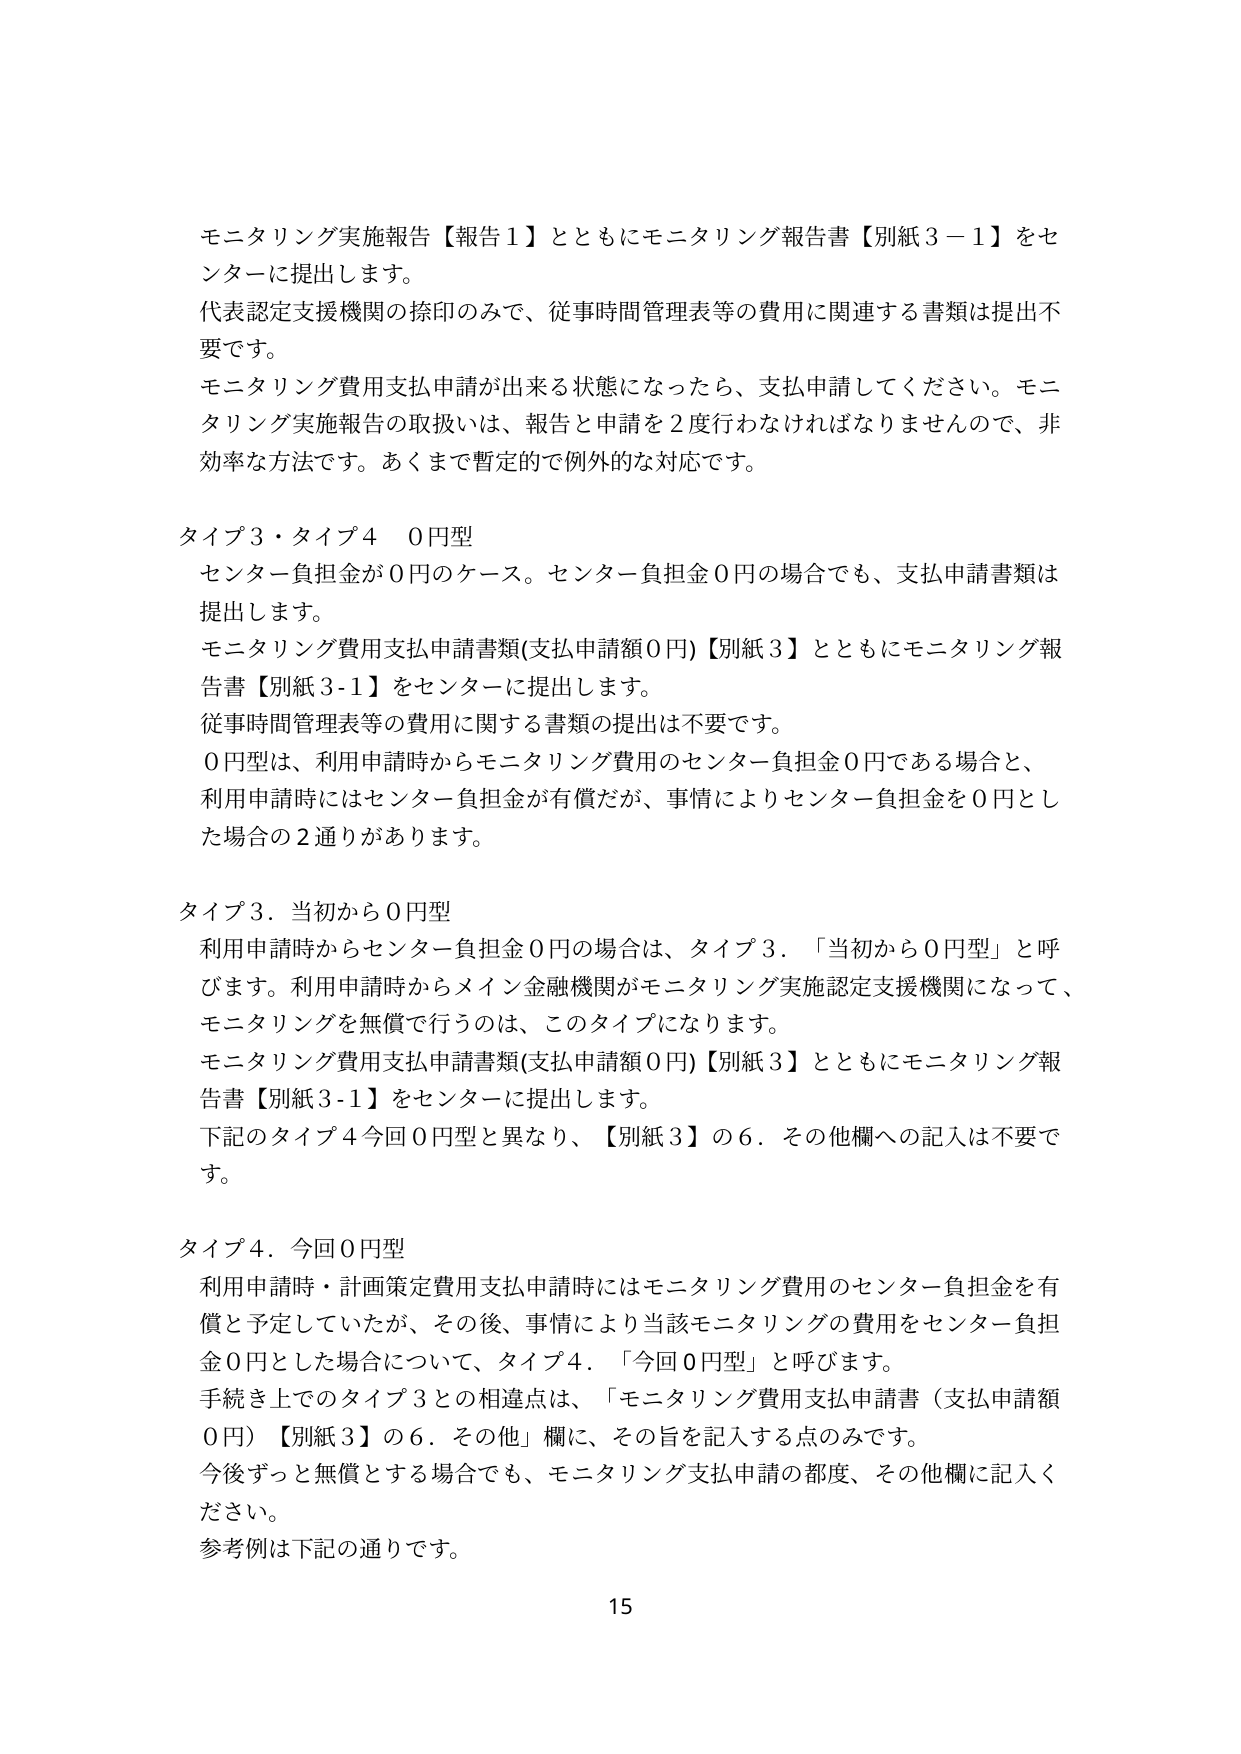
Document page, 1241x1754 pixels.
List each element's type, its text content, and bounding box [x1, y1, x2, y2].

text 参考例は下記の通りです。 [199, 1529, 1063, 1567]
text 下記のタイプ４今回０円型と異なり、【別紙３】の６．その他欄への記入は不要です。 [199, 1117, 1063, 1192]
text モニタリング費用支払申請が出来る状態になったら、支払申請してください。モニタリング実施報告の取扱いは、報告と申請を２度行わなければなりませんので、非効率な方法です。あくまで暫定的で例外的な対応です。 [199, 367, 1063, 479]
text ０円型は、利用申請時からモニタリング費用のセンター負担金０円である場合と、 [177, 742, 1063, 779]
text タイプ３・タイプ４ ０円型 [177, 517, 1063, 554]
text 従事時間管理表等の費用に関する書類の提出は不要です。 [177, 704, 1063, 742]
text モニタリング費用支払申請書類(支払申請額０円)【別紙３】とともにモニタリング報告書【別紙３-１】をセンターに提出します。 [177, 629, 1063, 704]
text モニタリング費用支払申請書類(支払申請額０円)【別紙３】とともにモニタリング報告書【別紙３-１】をセンターに提出します。 [199, 1042, 1063, 1117]
text 利用申請時・計画策定費用支払申請時にはモニタリング費用のセンター負担金を有償と予定していたが、その後、事情により当該モニタリングの費用をセンター負担金０円とした場合について、タイプ４．「今回0円型」と呼びます。 [199, 1267, 1063, 1379]
text モニタリング実施報告【報告１】とともにモニタリング報告書【別紙３－１】をセンターに提出します。 [199, 217, 1063, 292]
text 今後ずっと無償とする場合でも、モニタリング支払申請の都度、その他欄に記入ください。 [199, 1454, 1063, 1529]
text 利用申請時にはセンター負担金が有償だが、事情によりセンター負担金を０円とした場合の2通りがあります。 [177, 779, 1063, 854]
text センター負担金が０円のケース。センター負担金０円の場合でも、支払申請書類は提出します。 [199, 554, 1063, 629]
text タイプ４．今回０円型 [177, 1229, 1063, 1267]
text タイプ３．当初から０円型 [177, 892, 1063, 929]
text 代表認定支援機関の捺印のみで、従事時間管理表等の費用に関連する書類は提出不要です。 [199, 292, 1063, 367]
text 手続き上でのタイプ３との相違点は、「モニタリング費用支払申請書（支払申請額０円）【別紙３】の６．その他」欄に、その旨を記入する点のみです。 [199, 1379, 1063, 1454]
text 利用申請時からセンター負担金０円の場合は、タイプ３．「当初から０円型」と呼びます。利用申請時からメイン金融機関がモニタリング実施認定支援機関になって、モニタリングを無償で行うのは、このタイプになります。 [199, 929, 1063, 1042]
